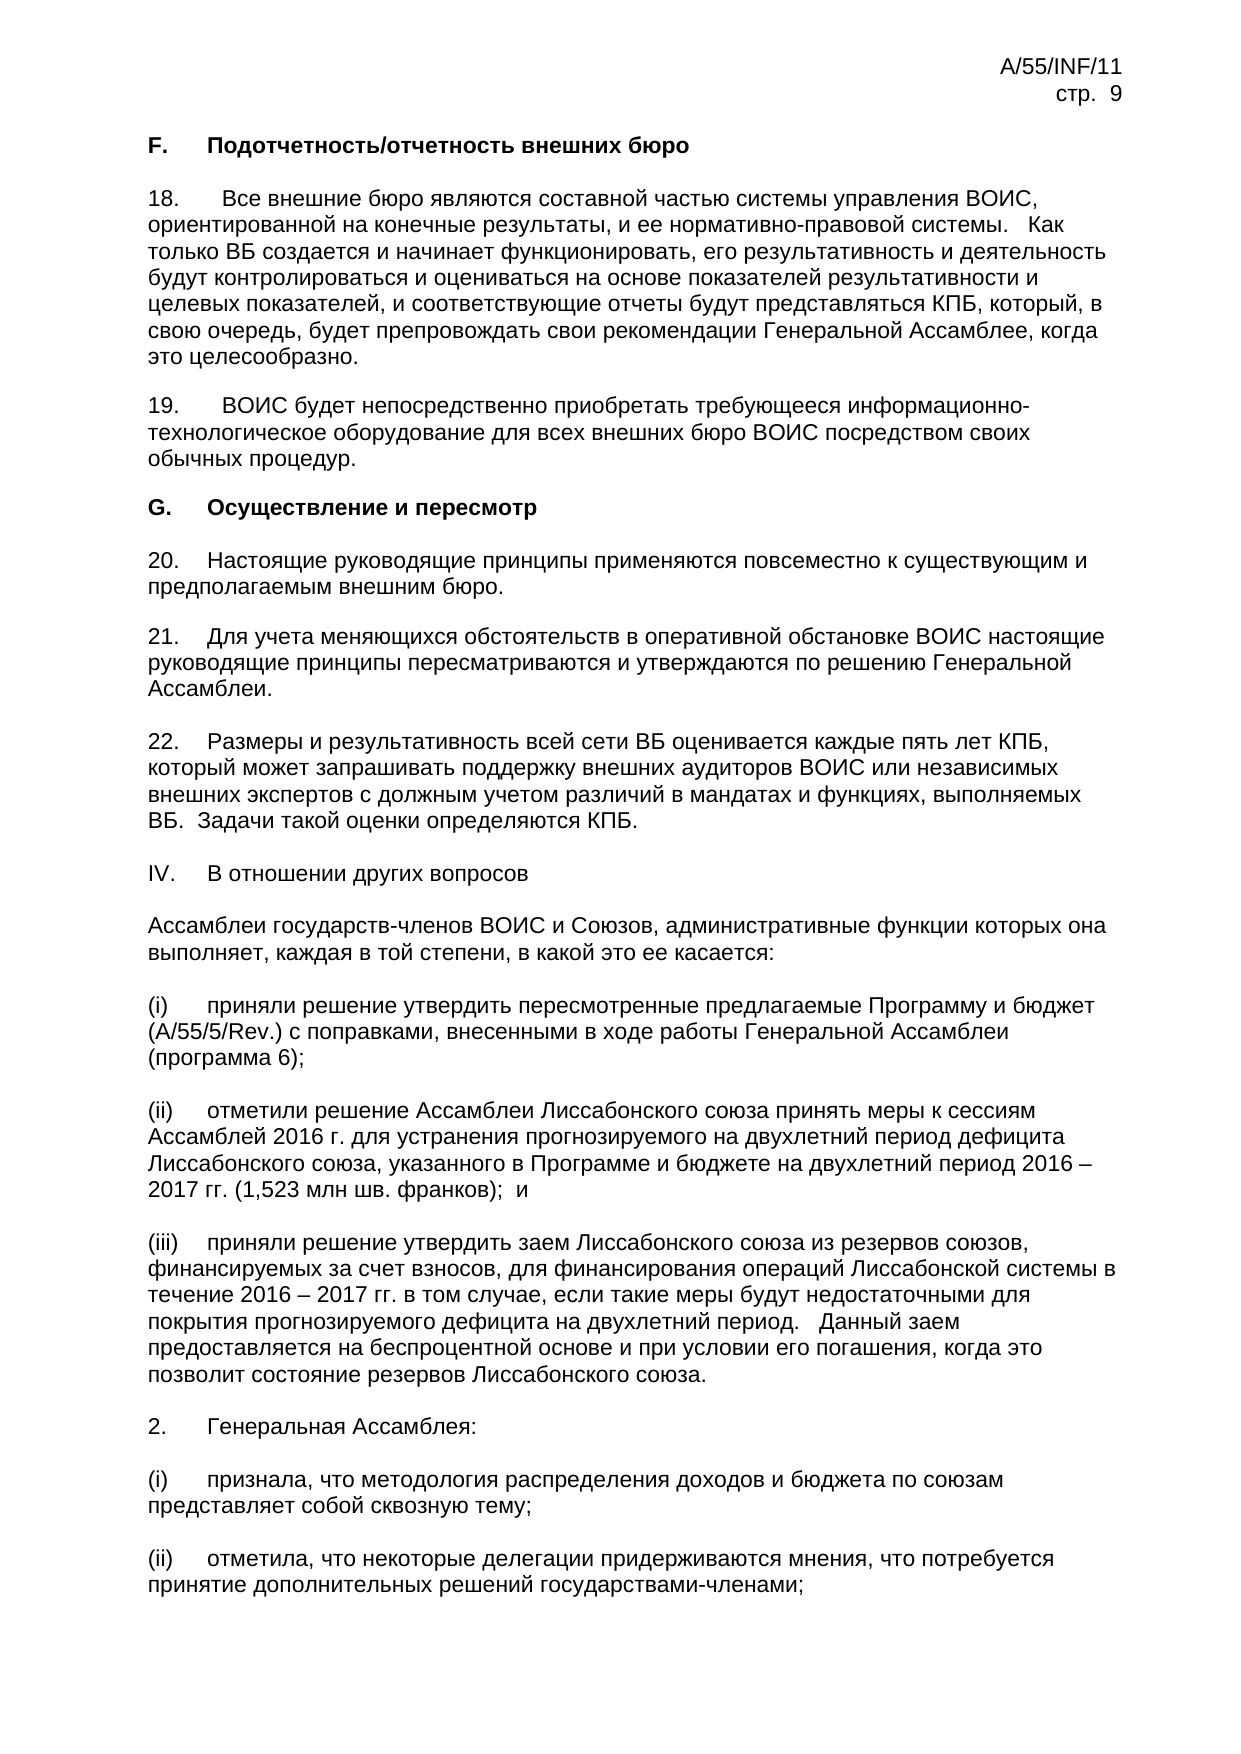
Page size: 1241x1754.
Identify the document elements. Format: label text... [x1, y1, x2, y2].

text (ii) отметила, что некоторые делегации придерживаются мнения, что потребуется принятие дополнительных решений государствами-членами; [148, 1545, 1122, 1598]
text 2. Генеральная Ассамблея: [148, 1413, 1122, 1439]
text F. Подотчетность/отчетность внешних бюро [148, 132, 1122, 158]
text (iii) приняли решение утвердить заем Лиссабонского союза из резервов союзов, финансируемых за счет взносов, для финансирования операций Лиссабонской системы в течение 2016 – 2017 гг. в том случае, если такие меры будут недостаточными для покрытия прогнозируемого дефицита на двухлетний период. Данный заем предоставляется на беспроцентной основе и при условии его погашения, когда это позволит состояние резервов Лиссабонского союза. [148, 1229, 1122, 1387]
text (i) приняли решение утвердить пересмотренные предлагаемые Программу и бюджет (A/55/5/Rev.) с поправками, внесенными в ходе работы Генеральной Ассамблеи (программа 6); [148, 992, 1122, 1071]
text IV. В отношении других вопросов [148, 860, 1122, 886]
text (ii) отметили решение Ассамблеи Лиссабонского союза принять меры к сессиям Ассамблей 2016 г. для устранения прогнозируемого на двухлетний период дефицита Лиссабонского союза, указанного в Программе и бюджете на двухлетний период 2016 – 2017 гг. (1,523 млн шв. франков); и [148, 1097, 1122, 1202]
text 19. ВОИС будет непосредственно приобретать требующееся информационно-технологическое оборудование для всех внешних бюро ВОИС посредством своих обычных процедур. [148, 392, 1122, 471]
text (i) признала, что методология распределения доходов и бюджета по союзам представляет собой сквозную тему; [148, 1466, 1122, 1519]
text 18. Все внешние бюро являются составной частью системы управления ВОИС, ориентированной на конечные результаты, и ее нормативно-правовой системы. Как только ВБ создается и начинает функционировать, его результативность и деятельность будут контролироваться и оцениваться на основе показателей результативности и целевых показателей, и соответствующие отчеты будут представляться КПБ, который, в свою очередь, будет препровождать свои рекомендации Генеральной Ассамблее, когда это целесообразно. [148, 185, 1122, 369]
text Ассамблеи государств-членов ВОИС и Союзов, административные функции которых она выполняет, каждая в той степени, в какой это ее касается: [148, 912, 1122, 965]
text 21. Для учета меняющихся обстоятельств в оперативной обстановке ВОИС настоящие руководящие принципы пересматриваются и утверждаются по решению Генеральной Ассамблеи. [148, 623, 1122, 702]
text G. Осуществление и пересмотр [148, 494, 1122, 521]
text 20. Настоящие руководящие принципы применяются повсеместно к существующим и предполагаемым внешним бюро. [148, 547, 1122, 600]
text 22. Размеры и результативность всей сети ВБ оценивается каждые пять лет КПБ, который может запрашивать поддержку внешних аудиторов ВОИС или независимых внешних экспертов с должным учетом различий в мандатах и функциях, выполняемых ВБ. Задачи такой оценки определяются КПБ. [148, 728, 1122, 833]
